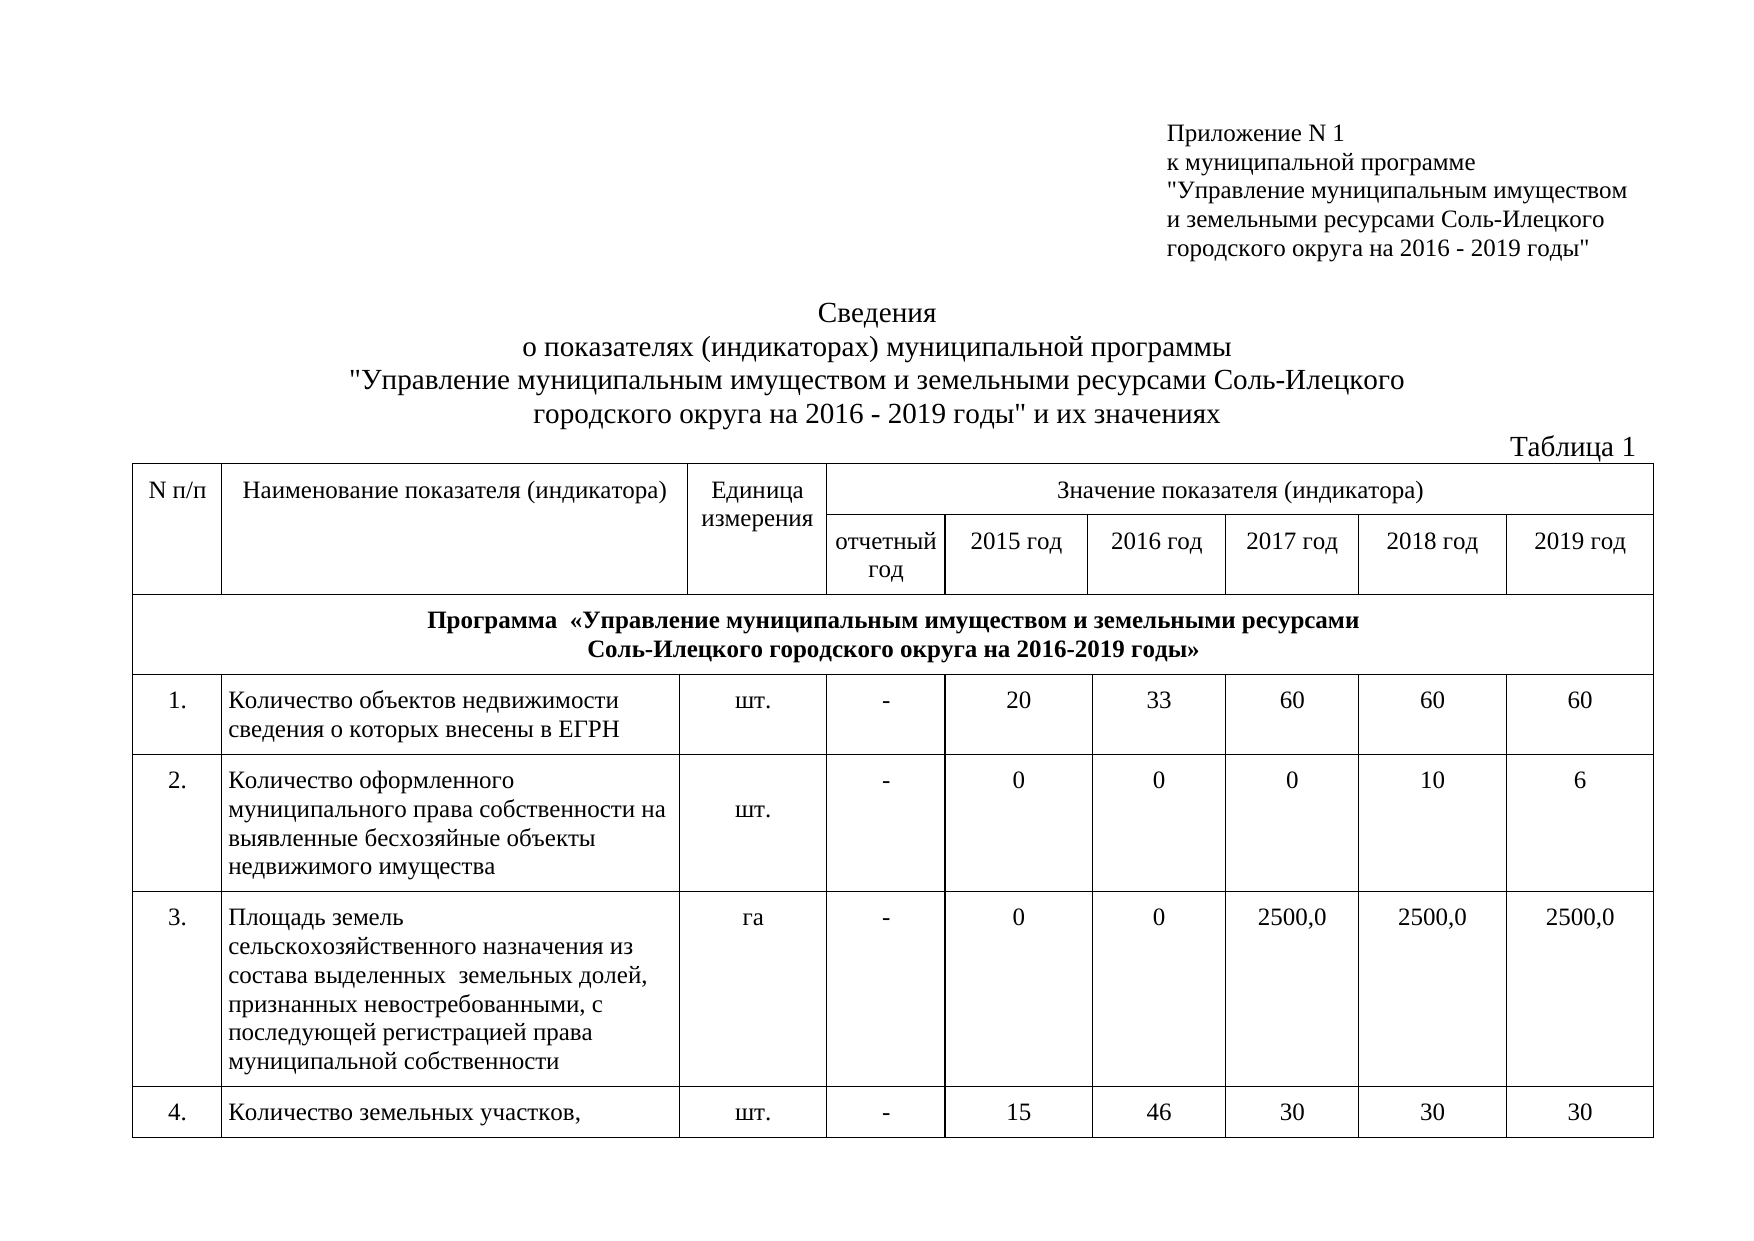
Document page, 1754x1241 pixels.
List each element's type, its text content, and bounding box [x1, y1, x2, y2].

table_cell 2015 год [946, 515, 1087, 594]
table_cell Количество оформленного муниципального права собственности на выявленные бесхозяйные объекты недвижимого имущества [222, 755, 679, 891]
table_header Значение показателя (индикатора) [827, 464, 1653, 514]
table_cell га [680, 892, 826, 1086]
table_cell шт. [680, 1087, 826, 1137]
table_cell 60 [1507, 675, 1653, 753]
table_cell 0 [1093, 892, 1225, 1086]
table_cell 30 [1359, 1087, 1506, 1137]
table_cell 2500,0 [1359, 892, 1506, 1086]
table_cell 2016 год [1088, 515, 1225, 594]
table_cell 0 [1226, 755, 1358, 891]
table_cell 30 [1507, 1087, 1653, 1137]
text Сведения [118, 295, 1636, 329]
table_cell - [827, 1087, 944, 1137]
table_cell 2500,0 [1226, 892, 1358, 1086]
table_cell - [827, 755, 944, 891]
table_cell 2017 год [1226, 515, 1358, 594]
table_cell 60 [1359, 675, 1506, 753]
table_cell - [827, 675, 944, 753]
table_header N п/п [133, 464, 221, 594]
table_cell 2018 год [1359, 515, 1506, 594]
table_cell - [827, 892, 944, 1086]
text "Управление муниципальным имуществом и земельными ресурсами Соль-Илецкого [118, 362, 1636, 396]
table_cell Программа «Управление муниципальным имуществом и земельными ресурсами Соль-Илецкого городского округа на 2016-2019 годы» [133, 595, 1653, 674]
table_header Единица измерения [688, 464, 826, 594]
table_cell 0 [1093, 755, 1225, 891]
table_cell шт. [680, 755, 826, 891]
table_cell Количество объектов недвижимости сведения о которых внесены в ЕГРН [222, 675, 679, 753]
table_cell 2500,0 [1507, 892, 1653, 1086]
text к муниципальной программе [1167, 147, 1636, 176]
text и земельными ресурсами Соль-Илецкого [1167, 204, 1636, 233]
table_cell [222, 1087, 679, 1137]
text городского округа на 2016 - 2019 годы" и их значениях [118, 396, 1636, 429]
text Приложение N 1 [1167, 118, 1636, 147]
table_cell отчетный год [827, 515, 944, 594]
text городского округа на 2016 - 2019 годы" [1167, 233, 1636, 262]
table_cell 4. [133, 1087, 221, 1137]
table_header Наименование показателя (индикатора) [222, 464, 687, 594]
table_cell 6 [1507, 755, 1653, 891]
table_cell 10 [1359, 755, 1506, 891]
table_cell 20 [946, 675, 1092, 753]
table_cell Площадь земель сельскохозяйственного назначения из состава выделенных земельных долей, признанных невостребованными, с последующей регистрацией права муниципальной собственности [222, 892, 679, 1086]
table_cell 46 [1093, 1087, 1225, 1137]
table_cell 0 [946, 755, 1092, 891]
table_cell 30 [1226, 1087, 1358, 1137]
text о показателях (индикаторах) муниципальной программы [118, 329, 1636, 362]
table_cell 60 [1226, 675, 1358, 753]
table_cell 3. [133, 892, 221, 1086]
table_cell 33 [1093, 675, 1225, 753]
text Таблица 1 [118, 429, 1636, 463]
text "Управление муниципальным имуществом [1167, 176, 1636, 204]
table_cell 15 [946, 1087, 1092, 1137]
table_cell 1. [133, 675, 221, 753]
table_cell 2. [133, 755, 221, 891]
table_cell шт. [680, 675, 826, 753]
table_cell 0 [946, 892, 1092, 1086]
table_cell 2019 год [1507, 515, 1653, 594]
